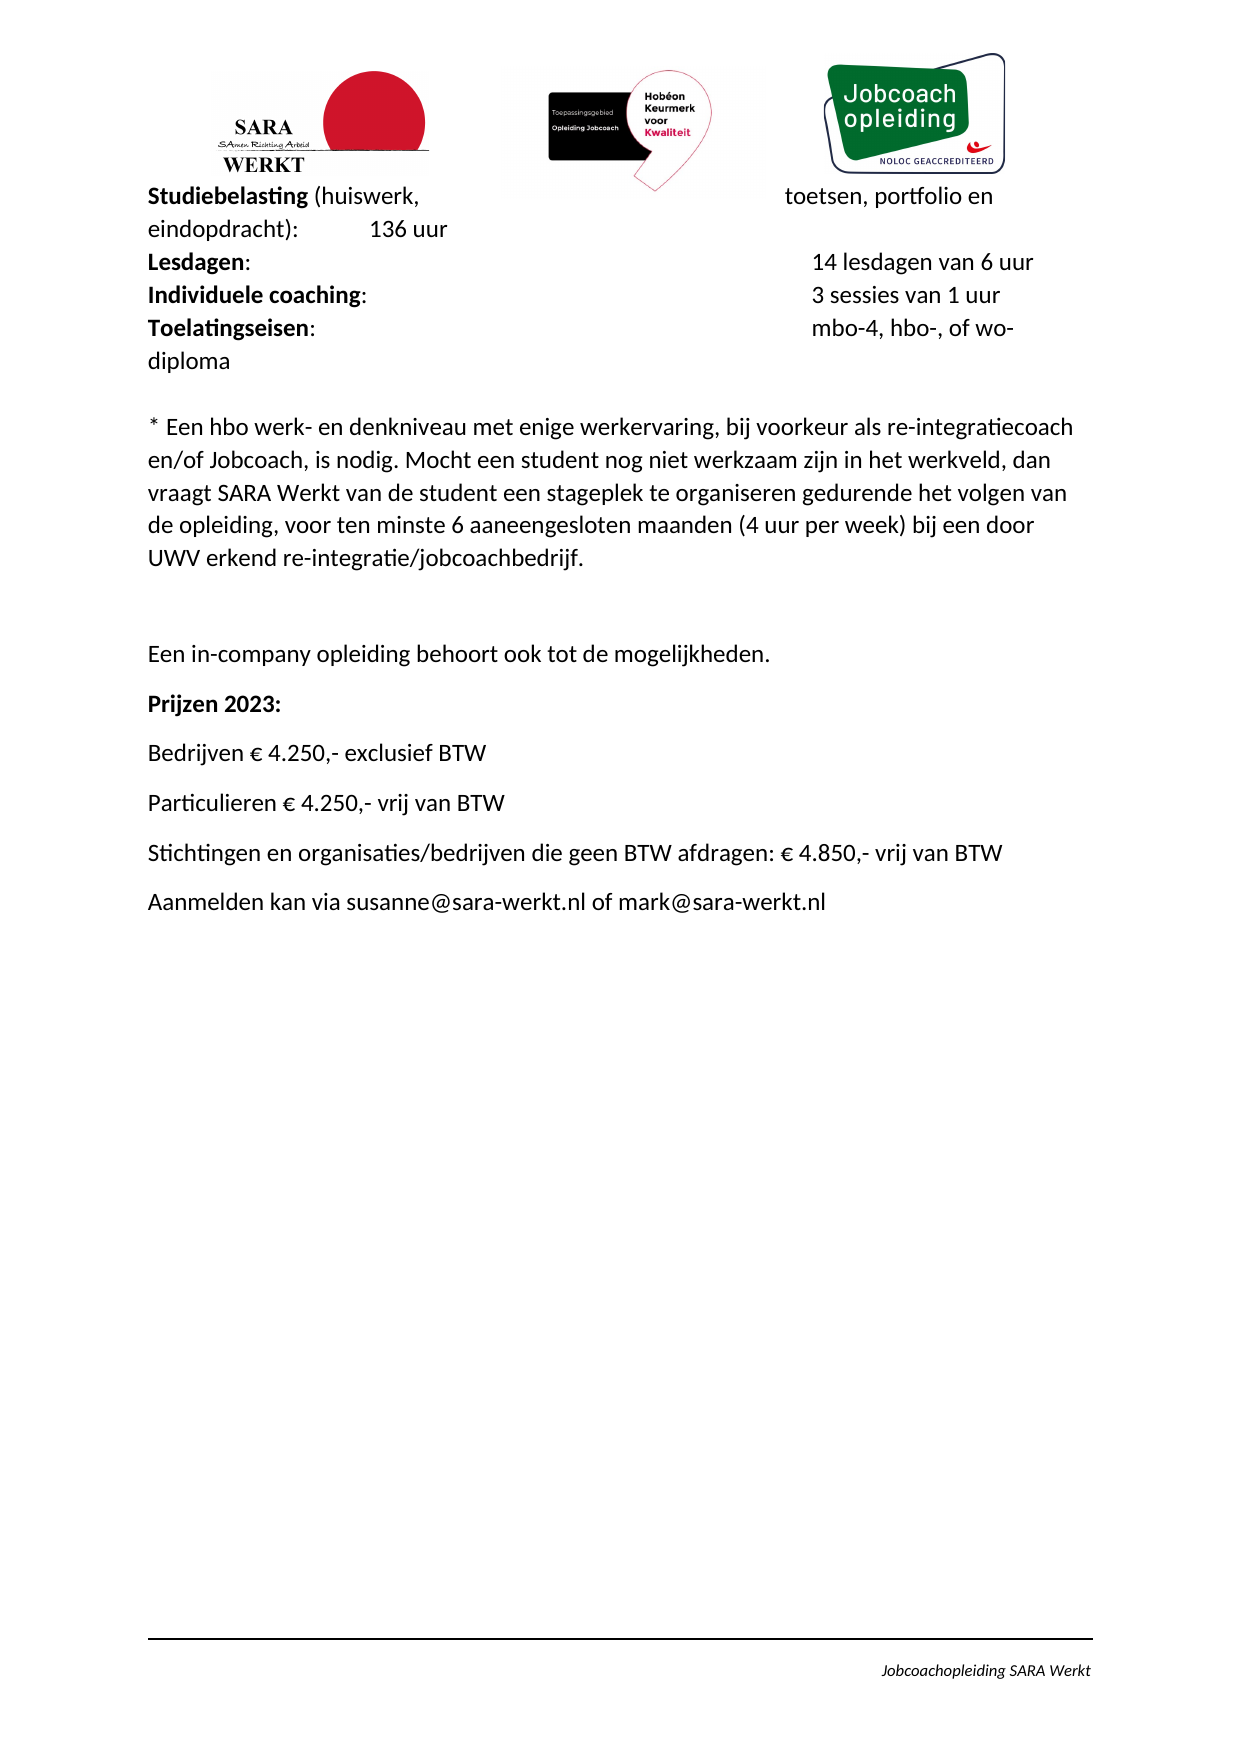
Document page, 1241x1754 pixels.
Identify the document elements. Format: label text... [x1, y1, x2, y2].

text Stichtingen en organisaties/bedrijven die geen BTW afdragen: € 4.850,- vrij van BTW [148, 837, 1093, 867]
text Studiebelasting (huiswerk, toetsen, portfolio en eindopdracht): 136 uur Lesdagen: 14 lesdagen van 6 uur Individuele coaching: 3 sessies van 1 uur Toelatingseisen: mbo-4, hbo-, of wo-diploma * Een hbo werk- en denkniveau met enige werkervaring, bij voorkeur als re-integratiecoach en/of Jobcoach, is nodig. Mocht een student nog niet werkzaam zijn in het werkveld, dan vraagt SARA Werkt van de student een stageplek te organiseren gedurende het volgen van de opleiding, voor ten minste 6 aaneengesloten maanden (4 uur per week) bij een door UWV erkend re-integratie/jobcoachbedrijf. [148, 148, 1093, 636]
text Een in-company opleiding behoort ook tot de mogelijkheden. [148, 638, 1093, 669]
picture [823, 53, 1006, 148]
picture [210, 71, 429, 176]
picture [500, 66, 766, 198]
text Prijzen 2023: [148, 688, 1093, 718]
text Bedrijven € 4.250,- exclusief BTW [148, 738, 1093, 768]
text Aanmelden kan via susanne@sara-werkt.nl of mark@sara-werkt.nl [148, 886, 1093, 917]
text Particulieren € 4.250,- vrij van BTW [148, 787, 1093, 818]
